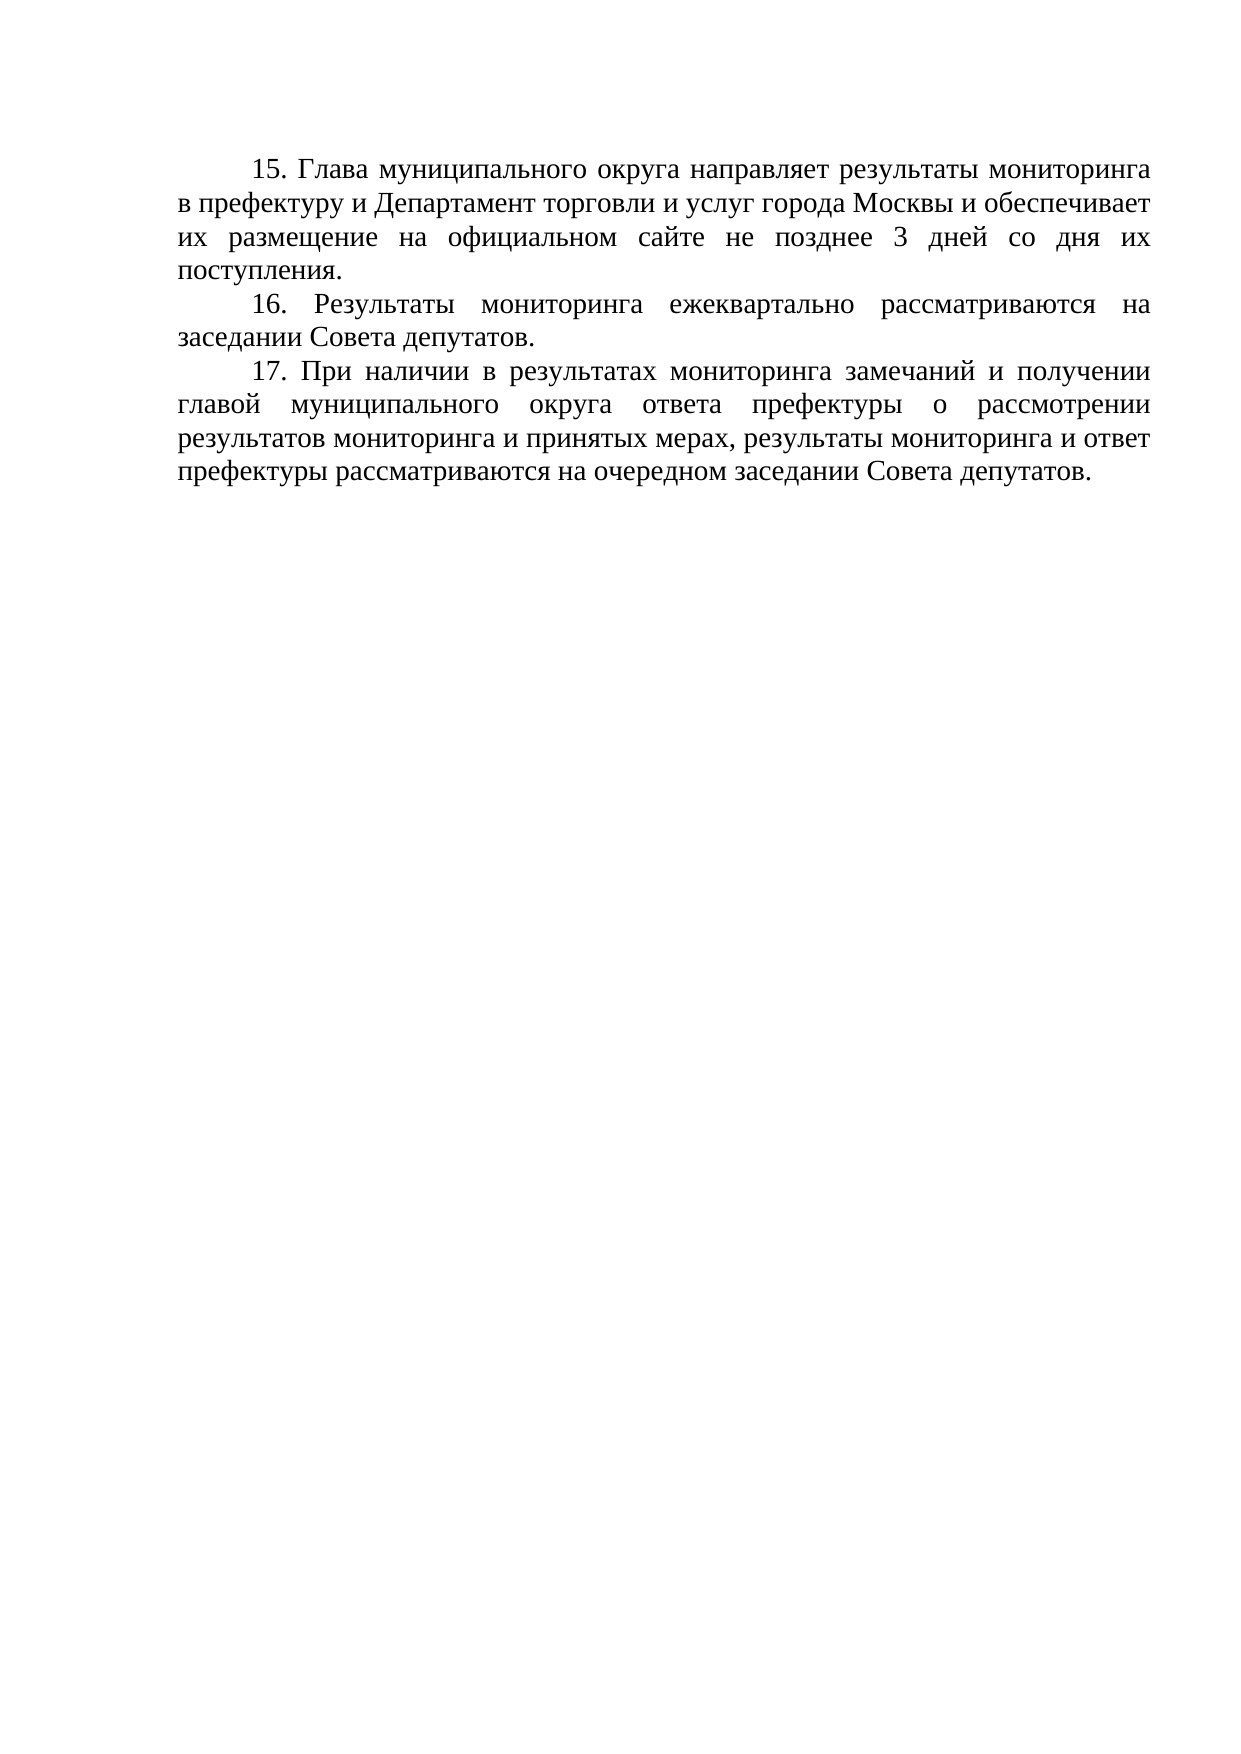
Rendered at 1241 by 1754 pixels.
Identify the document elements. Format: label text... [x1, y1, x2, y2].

text 16. Результаты мониторинга ежеквартально рассматриваются на заседании Совета депутатов. [177, 286, 1152, 353]
text 15. Глава муниципального округа направляет результаты мониторинга в префектуру и Департамент торговли и услуг города Москвы и обеспечивает их размещение на официальном сайте не позднее 3 дней со дня их поступления. [177, 152, 1152, 286]
text 17. При наличии в результатах мониторинга замечаний и получении главой муниципального округа ответа префектуры о рассмотрении результатов мониторинга и принятых мерах, результаты мониторинга и ответ префектуры рассматриваются на очередном заседании Совета депутатов. [177, 353, 1152, 487]
